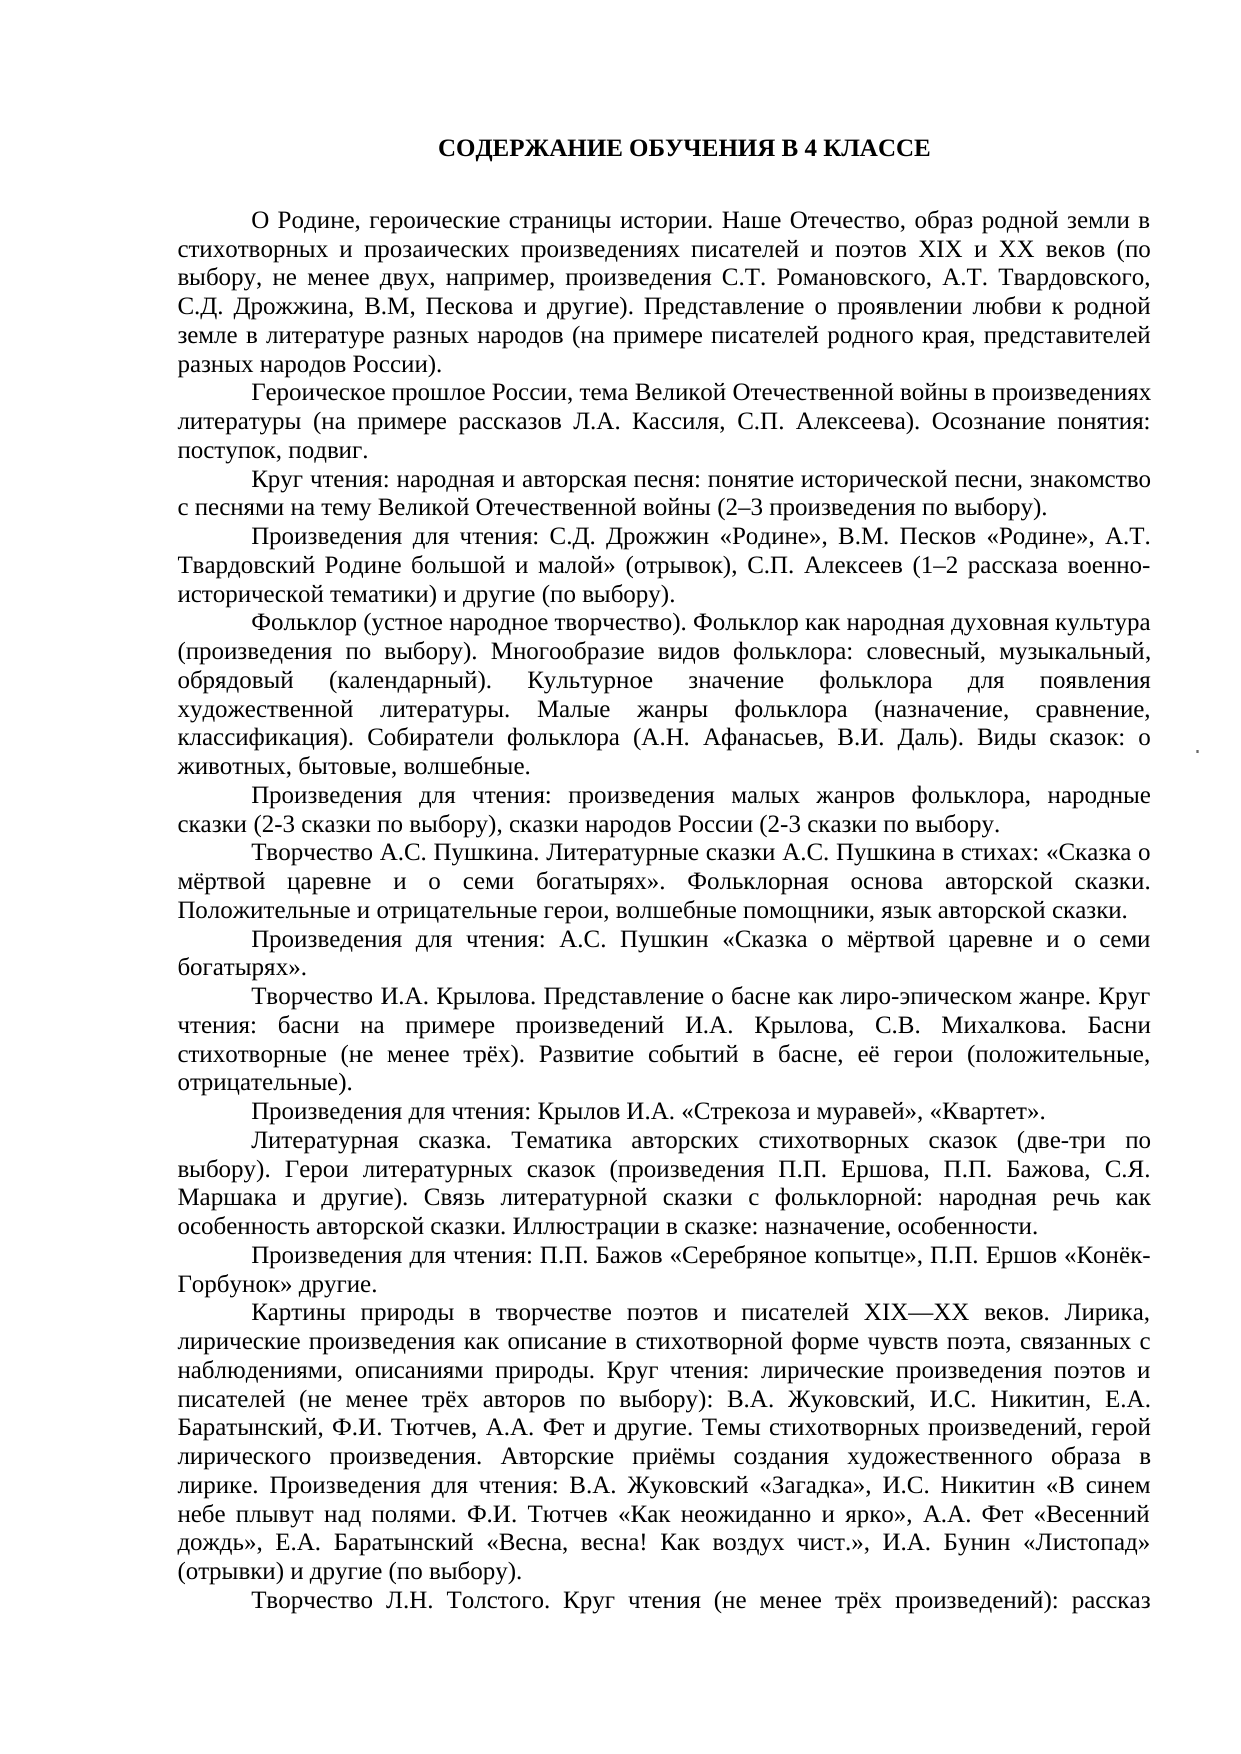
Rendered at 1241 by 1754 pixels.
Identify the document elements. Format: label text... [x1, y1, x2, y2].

text О Родине, героические страницы истории. Наше Отечество, образ родной земли в стихотворных и прозаических произведениях писателей и поэтов XIX и ХХ веков (по выбору, не менее двух, например, произведения С.Т. Романовского, А.Т. Твардовского, С.Д. Дрожжина, В.М, Пескова и другие). Представление о проявлении любви к родной земле в литературе разных народов (на примере писателей родного края, представителей разных народов России). [177, 205, 1152, 377]
text Героическое прошлое России, тема Великой Отечественной войны в произведениях литературы (на примере рассказов Л.А. Кассиля, С.П. Алексеева). Осознание понятия: поступок, подвиг. [177, 377, 1152, 464]
text Картины природы в творчестве поэтов и писателей XIX—XX веков. Лирика, лирические произведения как описание в стихотворной форме чувств поэта, связанных с наблюдениями, описаниями природы. Круг чтения: лирические произведения поэтов и писателей (не менее трёх авторов по выбору): В.А. Жуковский, И.С. Никитин, Е.А. Баратынский, Ф.И. Тютчев, А.А. Фет и другие. Темы стихотворных произведений, герой лирического произведения. Авторские приёмы создания художественного образа в лирике. Произведения для чтения: В.А. Жуковский «Загадка», И.С. Никитин «В синем небе плывут над полями. Ф.И. Тютчев «Как неожиданно и ярко», А.А. Фет «Весенний дождь», Е.А. Баратынский «Весна, весна! Как воздух чист.», И.А. Бунин «Листопад» (отрывки) и другие (по выбору). [177, 1297, 1152, 1585]
text Литературная сказка. Тематика авторских стихотворных сказок (две-три по выбору). Герои литературных сказок (произведения П.П. Ершова, П.П. Бажова, С.Я. Маршака и другие). Связь литературной сказки с фольклорной: народная речь как особенность авторской сказки. Иллюстрации в сказке: назначение, особенности. [177, 1125, 1152, 1240]
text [177, 1585, 1152, 1614]
text Фольклор (устное народное творчество). Фольклор как народная духовная культура (произведения по выбору). Многообразие видов фольклора: словесный, музыкальный, обрядовый (календарный). Культурное значение фольклора для появления художественной литературы. Малые жанры фольклора (назначение, сравнение, классификация). Собиратели фольклора (А.Н. Афанасьев, В.И. Даль). Виды сказок: о животных, бытовые, волшебные. [177, 607, 1152, 780]
text Произведения для чтения: произведения малых жанров фольклора, народные сказки (2-3 сказки по выбору), сказки народов России (2-3 сказки по выбору. [177, 780, 1152, 837]
text Произведения для чтения: Крылов И.А. «Стрекоза и муравей», «Квартет». [177, 1096, 1152, 1125]
text Произведения для чтения: С.Д. Дрожжин «Родине», В.М. Песков «Родине», А.Т. Твардовский Родине большой и малой» (отрывок), С.П. Алексеев (1–2 рассказа военно-исторической тематики) и другие (по выбору). [177, 521, 1152, 607]
text Творчество А.С. Пушкина. Литературные сказки А.С. Пушкина в стихах: «Сказка о мёртвой царевне и о семи богатырях». Фольклорная основа авторской сказки. Положительные и отрицательные герои, волшебные помощники, язык авторской сказки. [177, 837, 1152, 924]
text Произведения для чтения: П.П. Бажов «Серебряное копытце», П.П. Ершов «Конёк-Горбунок» другие. [177, 1240, 1152, 1297]
subtitle СОДЕРЖАНИЕ ОБУЧЕНИЯ В 4 КЛАССЕ [217, 133, 1152, 162]
text Произведения для чтения: А.С. Пушкин «Сказка о мёртвой царевне и о семи богатырях». [177, 924, 1152, 981]
text Творчество И.А. Крылова. Представление о басне как лиро-эпическом жанре. Круг чтения: басни на примере произведений И.А. Крылова, С.В. Михалкова. Басни стихотворные (не менее трёх). Развитие событий в басне, её герои (положительные, отрицательные). [177, 981, 1152, 1096]
text Круг чтения: народная и авторская песня: понятие исторической песни, знакомство с песнями на тему Великой Отечественной войны (2–3 произведения по выбору). [177, 464, 1152, 521]
